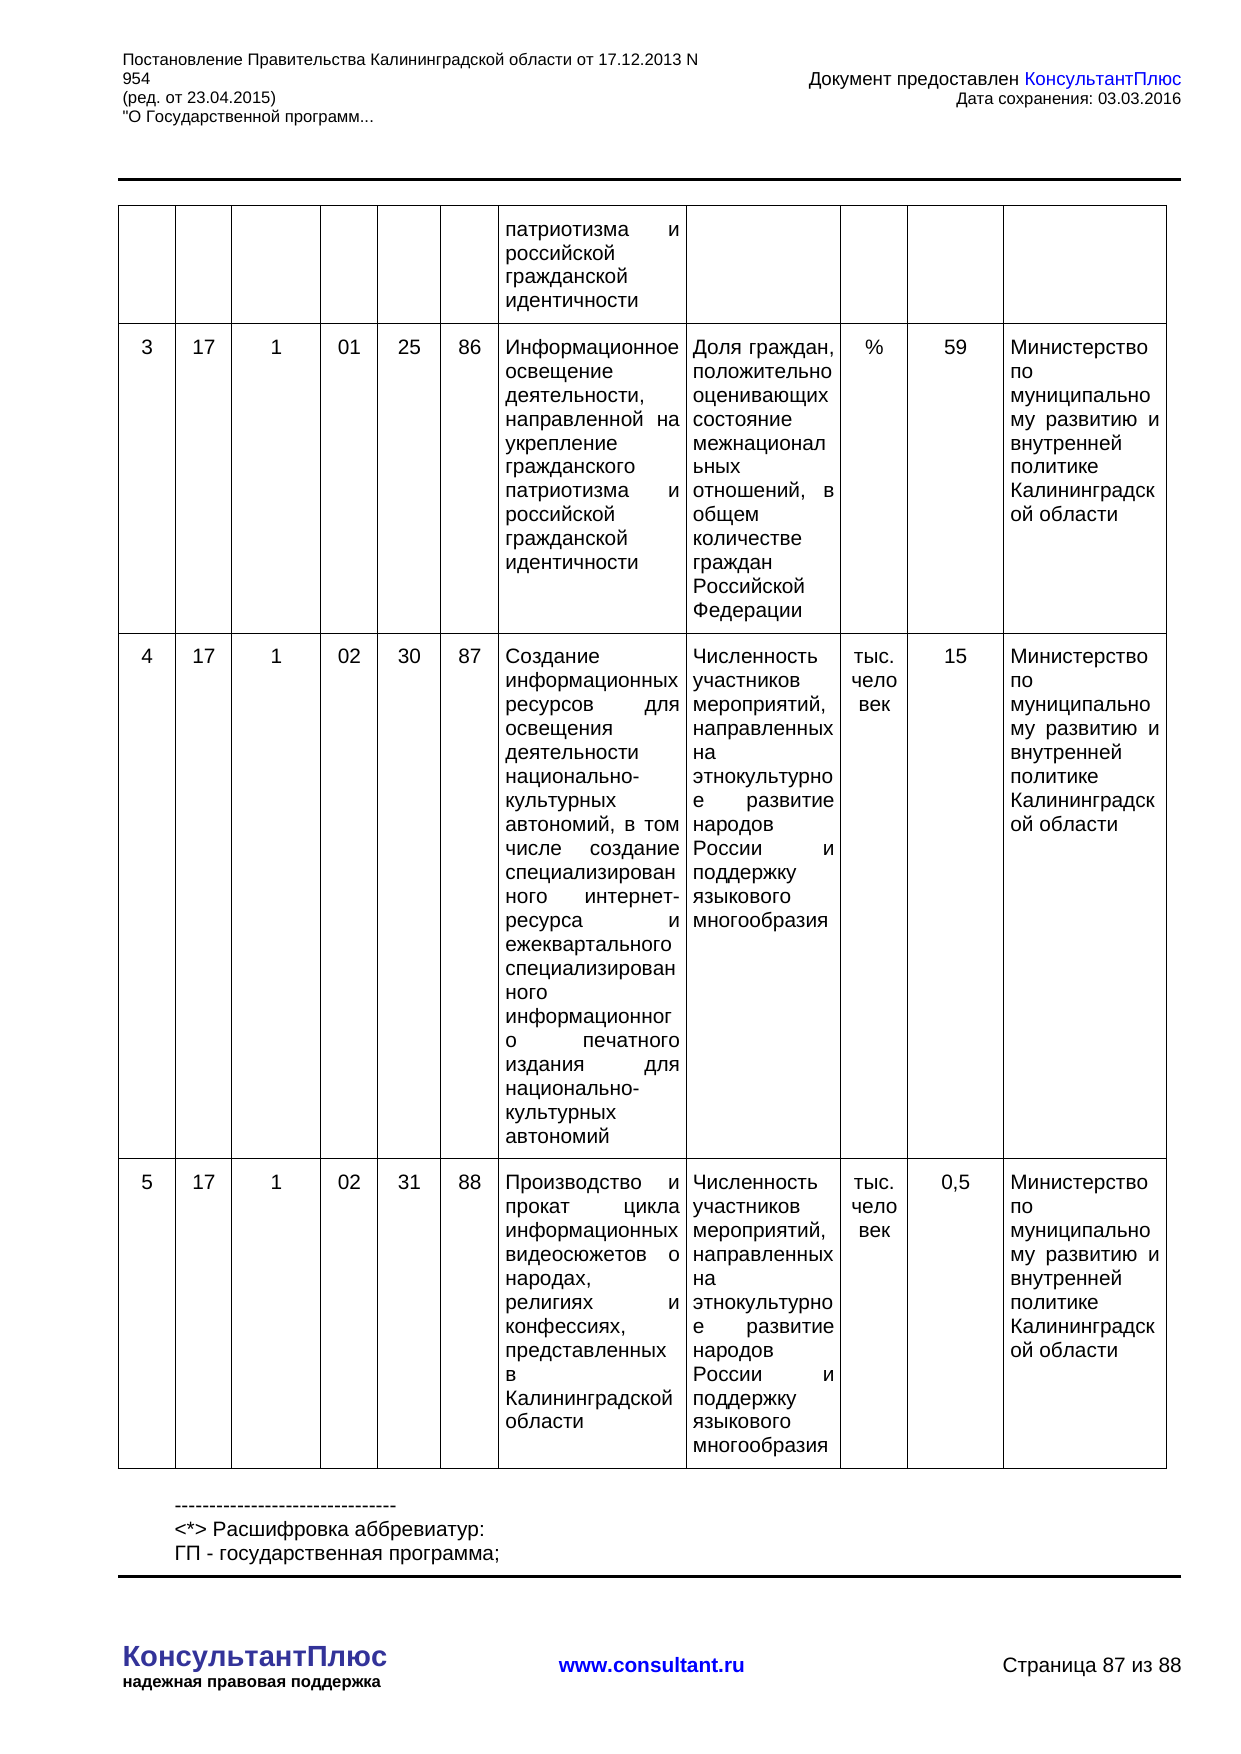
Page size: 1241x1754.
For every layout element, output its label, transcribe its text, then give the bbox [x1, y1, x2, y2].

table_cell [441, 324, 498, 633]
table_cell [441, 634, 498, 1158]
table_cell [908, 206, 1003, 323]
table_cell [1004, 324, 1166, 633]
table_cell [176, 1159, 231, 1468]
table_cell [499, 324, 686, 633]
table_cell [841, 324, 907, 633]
text -------------------------------- [118, 1493, 1181, 1517]
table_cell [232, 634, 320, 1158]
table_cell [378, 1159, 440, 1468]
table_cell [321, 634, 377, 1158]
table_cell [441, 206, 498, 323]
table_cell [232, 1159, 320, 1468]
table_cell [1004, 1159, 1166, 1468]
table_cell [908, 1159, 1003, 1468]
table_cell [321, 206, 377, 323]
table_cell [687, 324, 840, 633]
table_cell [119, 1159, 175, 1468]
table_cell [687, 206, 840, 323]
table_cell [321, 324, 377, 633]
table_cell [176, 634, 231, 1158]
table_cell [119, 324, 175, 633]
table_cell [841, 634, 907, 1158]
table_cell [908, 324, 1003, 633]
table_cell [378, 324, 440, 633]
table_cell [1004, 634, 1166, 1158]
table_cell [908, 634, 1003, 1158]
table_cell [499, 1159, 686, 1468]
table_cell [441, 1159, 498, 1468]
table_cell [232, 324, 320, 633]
text <*> Расшифровка аббревиатур: [118, 1517, 1181, 1541]
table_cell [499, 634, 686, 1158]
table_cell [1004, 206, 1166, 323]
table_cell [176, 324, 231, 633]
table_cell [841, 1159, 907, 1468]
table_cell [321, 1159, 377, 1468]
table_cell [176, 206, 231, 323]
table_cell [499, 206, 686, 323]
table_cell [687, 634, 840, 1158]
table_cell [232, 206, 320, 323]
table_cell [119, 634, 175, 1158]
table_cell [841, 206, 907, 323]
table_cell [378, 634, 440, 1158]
text ГП - государственная программа; [118, 1541, 1181, 1565]
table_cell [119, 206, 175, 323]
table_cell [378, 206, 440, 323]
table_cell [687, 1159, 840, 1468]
